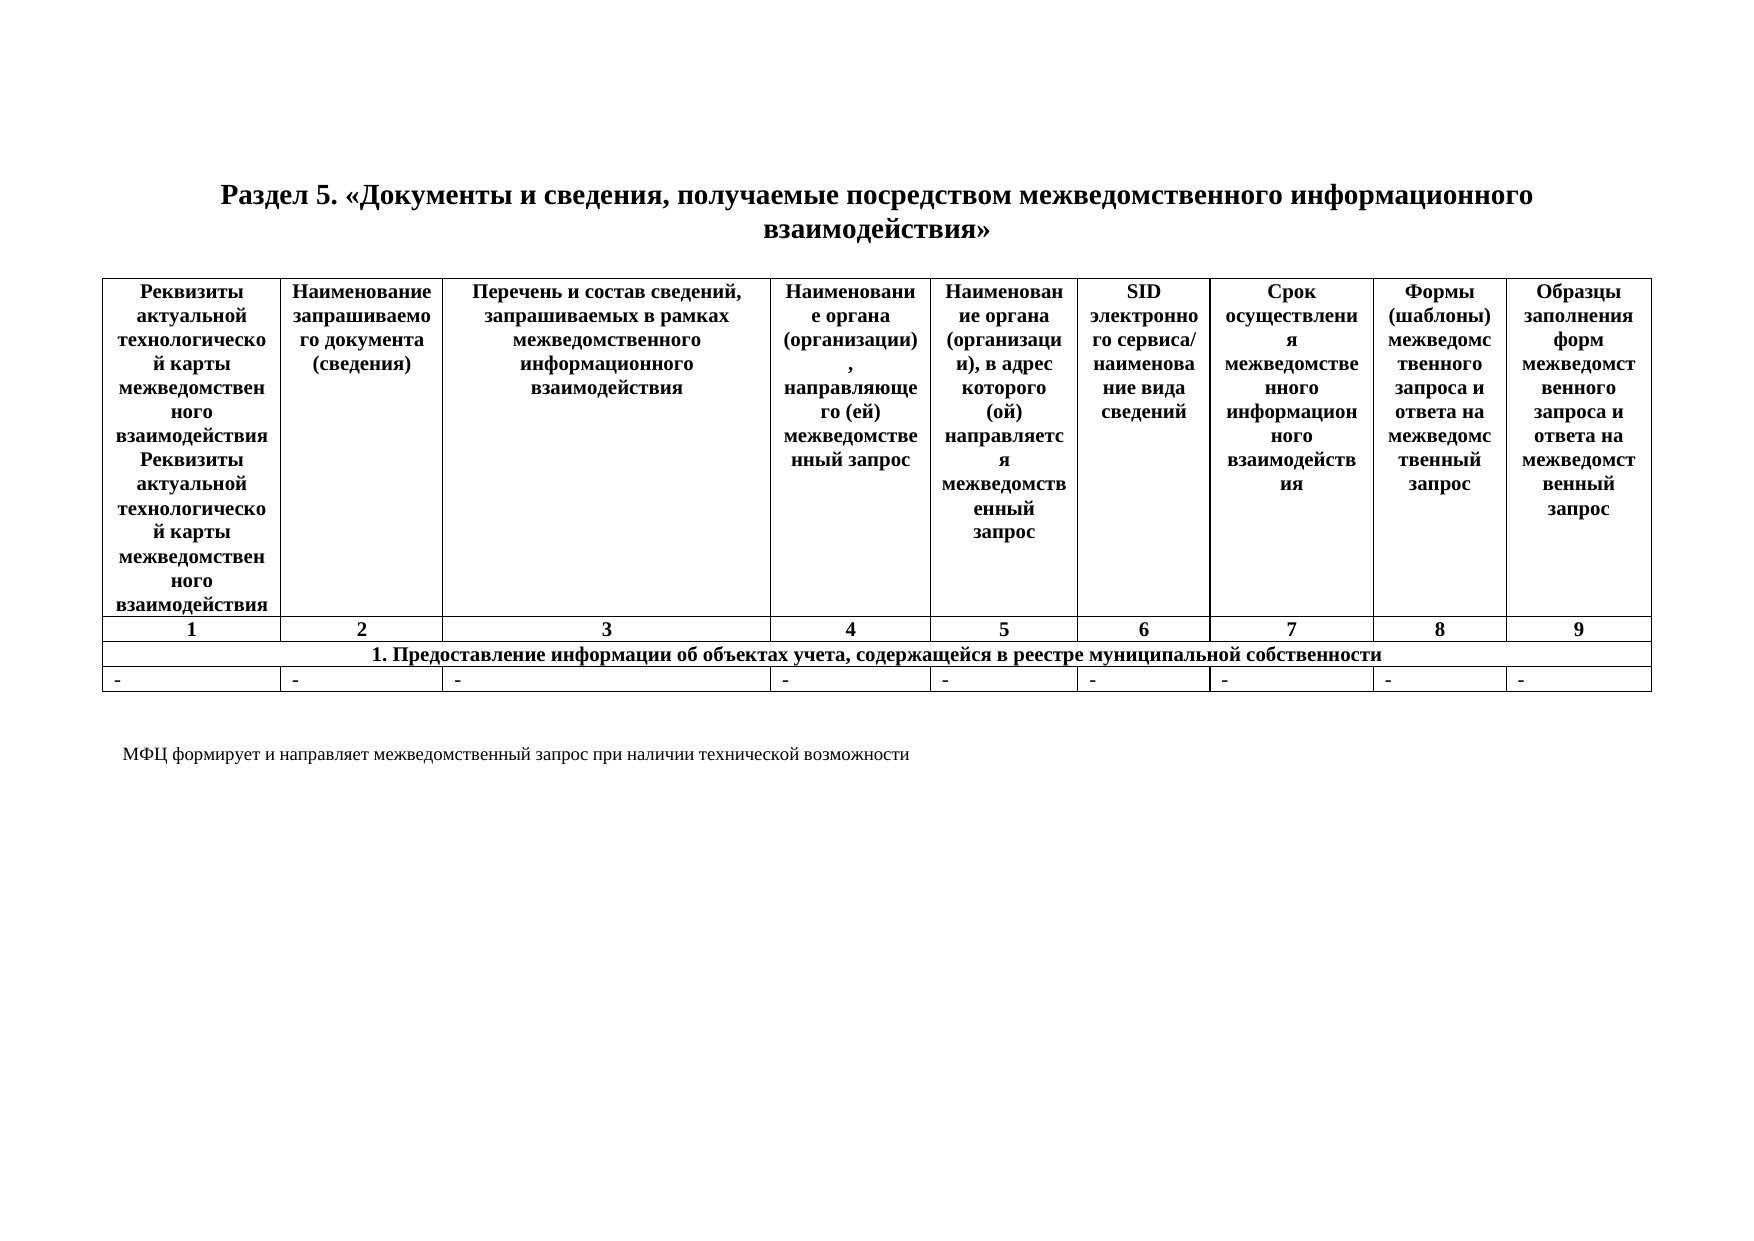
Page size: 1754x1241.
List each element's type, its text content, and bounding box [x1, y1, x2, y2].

table_cell 8 [1374, 617, 1506, 641]
table_cell - [1374, 667, 1506, 691]
table_cell - [771, 667, 930, 691]
table_cell - [1211, 667, 1373, 691]
table_header SID электронного сервиса/ наименование вида сведений [1078, 279, 1209, 616]
table_cell - [1507, 667, 1651, 691]
table_cell - [281, 667, 442, 691]
table_header Реквизиты актуальной технологической карты межведомственного взаимодействия Реквизиты актуальной технологической карты межведомственного взаимодействия [103, 279, 280, 616]
table_cell 3 [443, 617, 770, 641]
table_cell 5 [931, 617, 1077, 641]
table_cell 9 [1507, 617, 1651, 641]
table_header Срок осуществления межведомственного информационного взаимодействия [1211, 279, 1373, 616]
text Раздел 5. «Документы и сведения, получаемые посредством межведомственного информационного взаимодействия» [991, 177, 1636, 244]
table_cell - [1078, 667, 1209, 691]
table_cell 7 [1211, 617, 1373, 641]
table_cell 1 [103, 617, 280, 641]
text Раздел 5. «Документы и сведения, получаемые посредством межведомственного информационного взаимодействия» [118, 177, 763, 244]
table_header Наименование органа (организации), направляющего (ей) межведомственный запрос [771, 279, 930, 616]
table_cell 6 [1078, 617, 1209, 641]
table_header Наименование органа (организации), в адрес которого (ой) направляется межведомственный запрос [931, 279, 1077, 616]
table_header Формы (шаблоны) межведомственного запроса и ответа на межведомственный запрос [1374, 279, 1506, 616]
table_header Образцы заполнения форм межведомственного запроса и ответа на межведомственный запрос [1507, 279, 1651, 616]
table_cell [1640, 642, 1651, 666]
text МФЦ формирует и направляет межведомственный запрос при наличии технической возможности [118, 743, 1636, 765]
table_cell - [443, 667, 770, 691]
table_cell - [931, 667, 1077, 691]
table_header Перечень и состав сведений, запрашиваемых в рамках межведомственного информационного взаимодействия [443, 279, 770, 616]
table_cell 4 [771, 617, 930, 641]
table_cell 2 [281, 617, 442, 641]
table_cell - [103, 667, 280, 691]
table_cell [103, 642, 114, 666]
table_header Наименование запрашиваемого документа (сведения) [281, 279, 442, 616]
